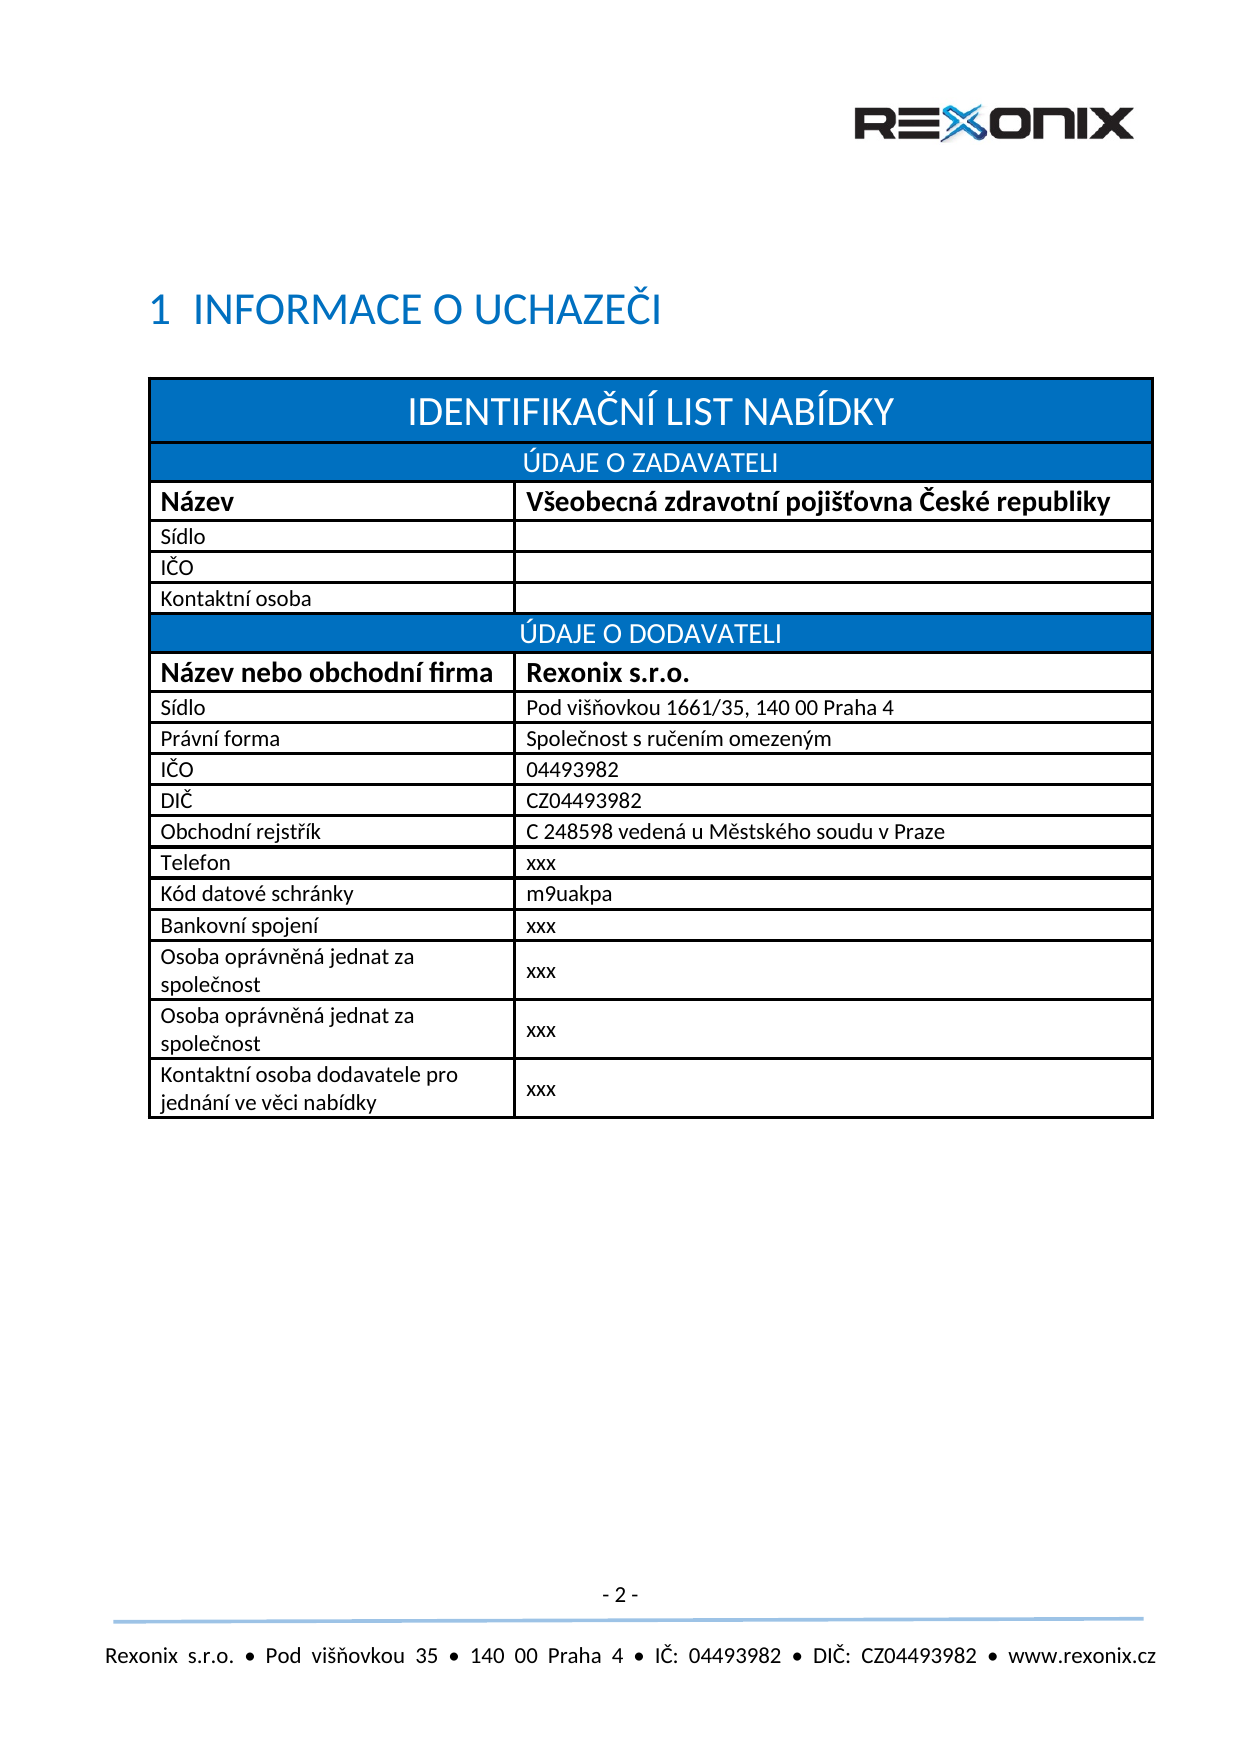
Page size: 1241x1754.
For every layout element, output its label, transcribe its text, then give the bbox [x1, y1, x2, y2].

table_cell Pod višňovkou 1661/35, 140 00 Praha 4 [516, 693, 1151, 721]
table_cell [516, 553, 1151, 581]
table_cell IČO [151, 553, 513, 581]
table_cell xxx [516, 1060, 1151, 1116]
table_cell Společnost s ručením omezeným [516, 724, 1151, 752]
subtitle Informace o uchazeči [148, 280, 1093, 336]
table_cell DIČ [151, 786, 513, 814]
table_cell xxx [516, 911, 1151, 939]
table_cell Osoba oprávněná jednat za společnost [151, 1001, 513, 1057]
table_cell xxx [516, 849, 1151, 876]
table_cell IČO [151, 755, 513, 783]
table_cell Bankovní spojení [151, 911, 513, 939]
table_cell Obchodní rejstřík [151, 817, 513, 845]
table_cell Sídlo [151, 522, 513, 550]
table_cell [516, 584, 1151, 612]
table_cell Právní forma [151, 724, 513, 752]
table_cell Telefon [151, 849, 513, 876]
picture [845, 97, 1140, 144]
table_cell Kontaktní osoba [151, 584, 513, 612]
table_header Identifikační list nabídky [151, 380, 1151, 441]
table_cell Údaje o zadavateli [151, 444, 1151, 480]
table_cell [516, 522, 1151, 550]
table_cell Osoba oprávněná jednat za společnost [151, 942, 513, 998]
table_cell Údaje o dodavateli [151, 615, 1151, 651]
table_cell m9uakpa [516, 880, 1151, 908]
table_cell 04493982 [516, 755, 1151, 783]
table_cell xxx [516, 1001, 1151, 1057]
table_cell Název nebo obchodní firma [151, 654, 513, 689]
table_cell Kontaktní osoba dodavatele pro jednání ve věci nabídky [151, 1060, 513, 1116]
table_cell C 248598 vedená u Městského soudu v Praze [516, 817, 1151, 845]
table_cell Všeobecná zdravotní pojišťovna České republiky [516, 483, 1151, 519]
table_cell xxx [516, 942, 1151, 998]
table_cell Rexonix s.r.o. [516, 654, 1151, 689]
table_cell Kód datové schránky [151, 880, 513, 908]
table_cell CZ04493982 [516, 786, 1151, 814]
table_cell Název [151, 483, 513, 519]
table_cell Sídlo [151, 693, 513, 721]
